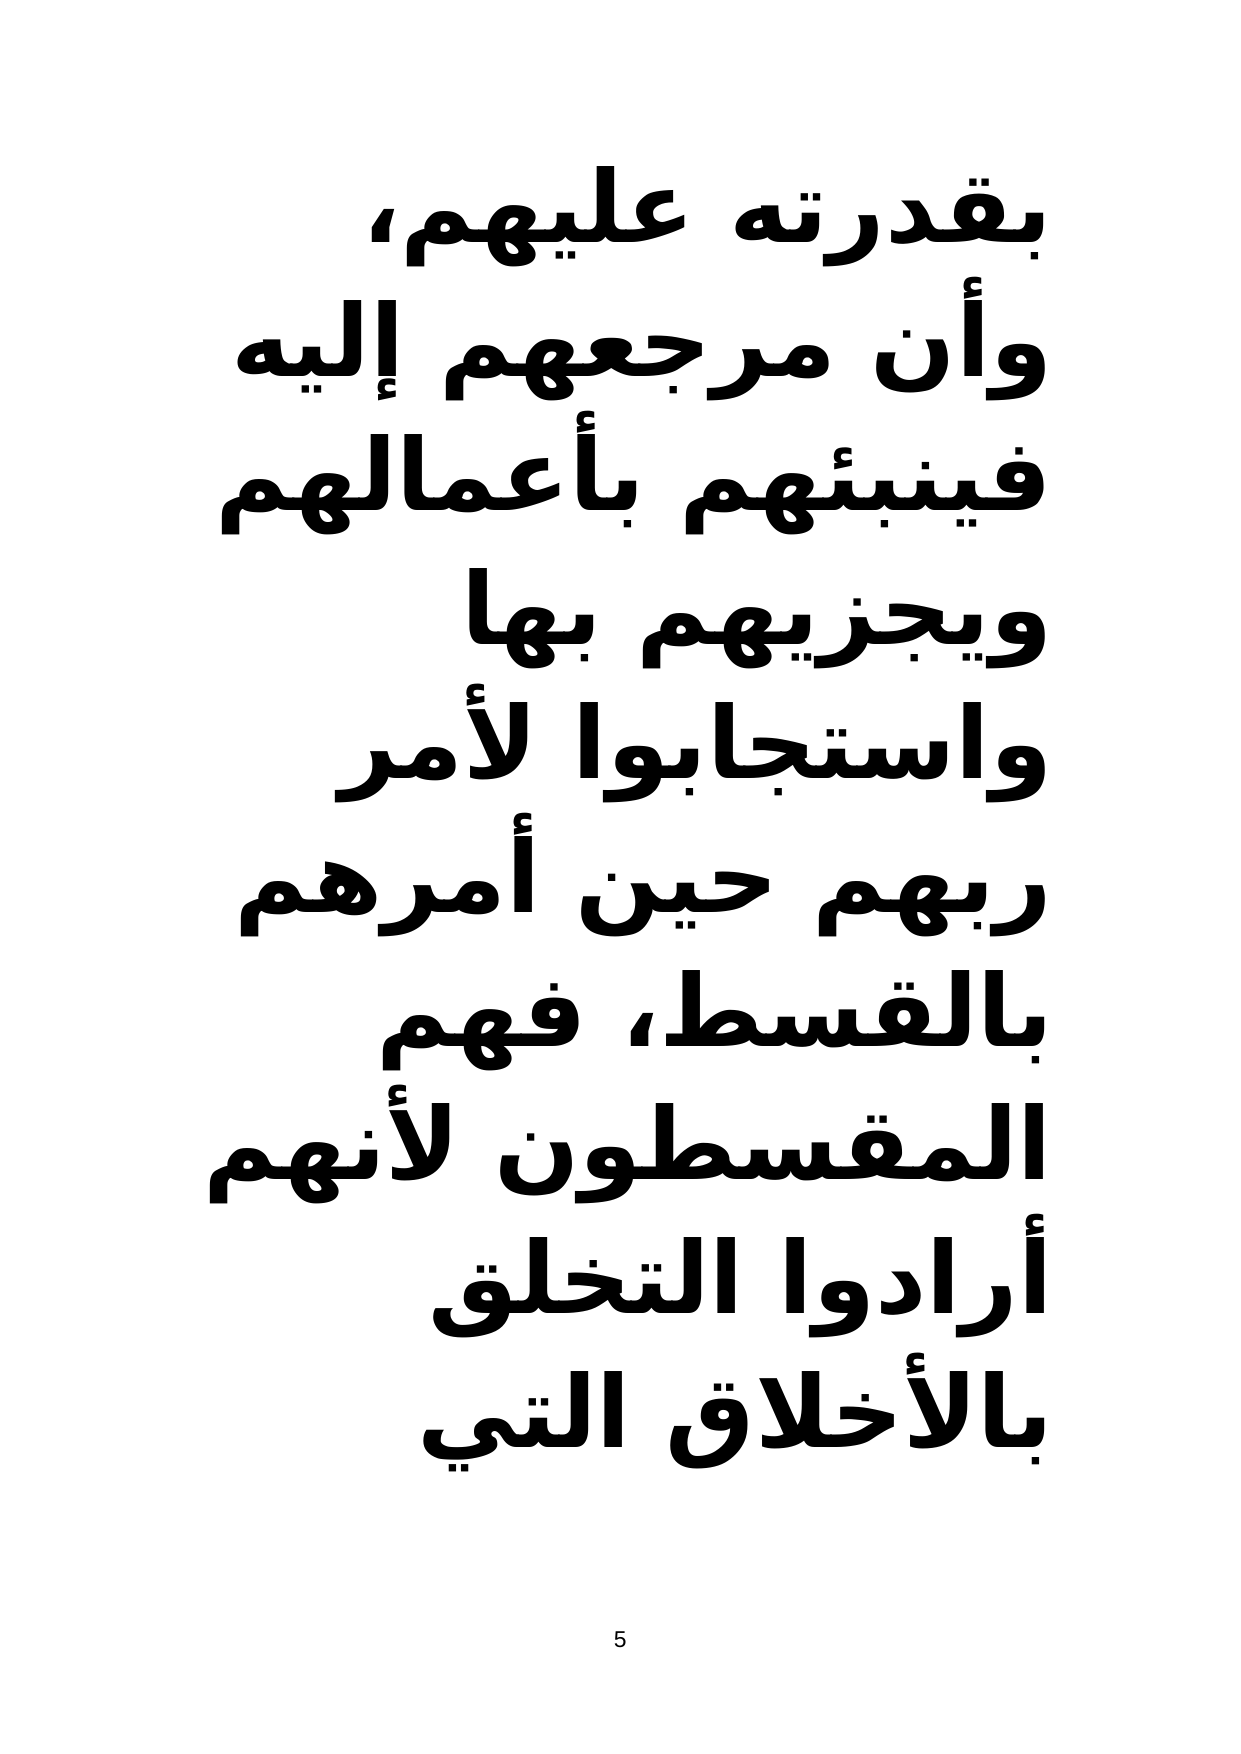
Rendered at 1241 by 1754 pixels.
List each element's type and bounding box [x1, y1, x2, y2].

text [187, 150, 1053, 1471]
